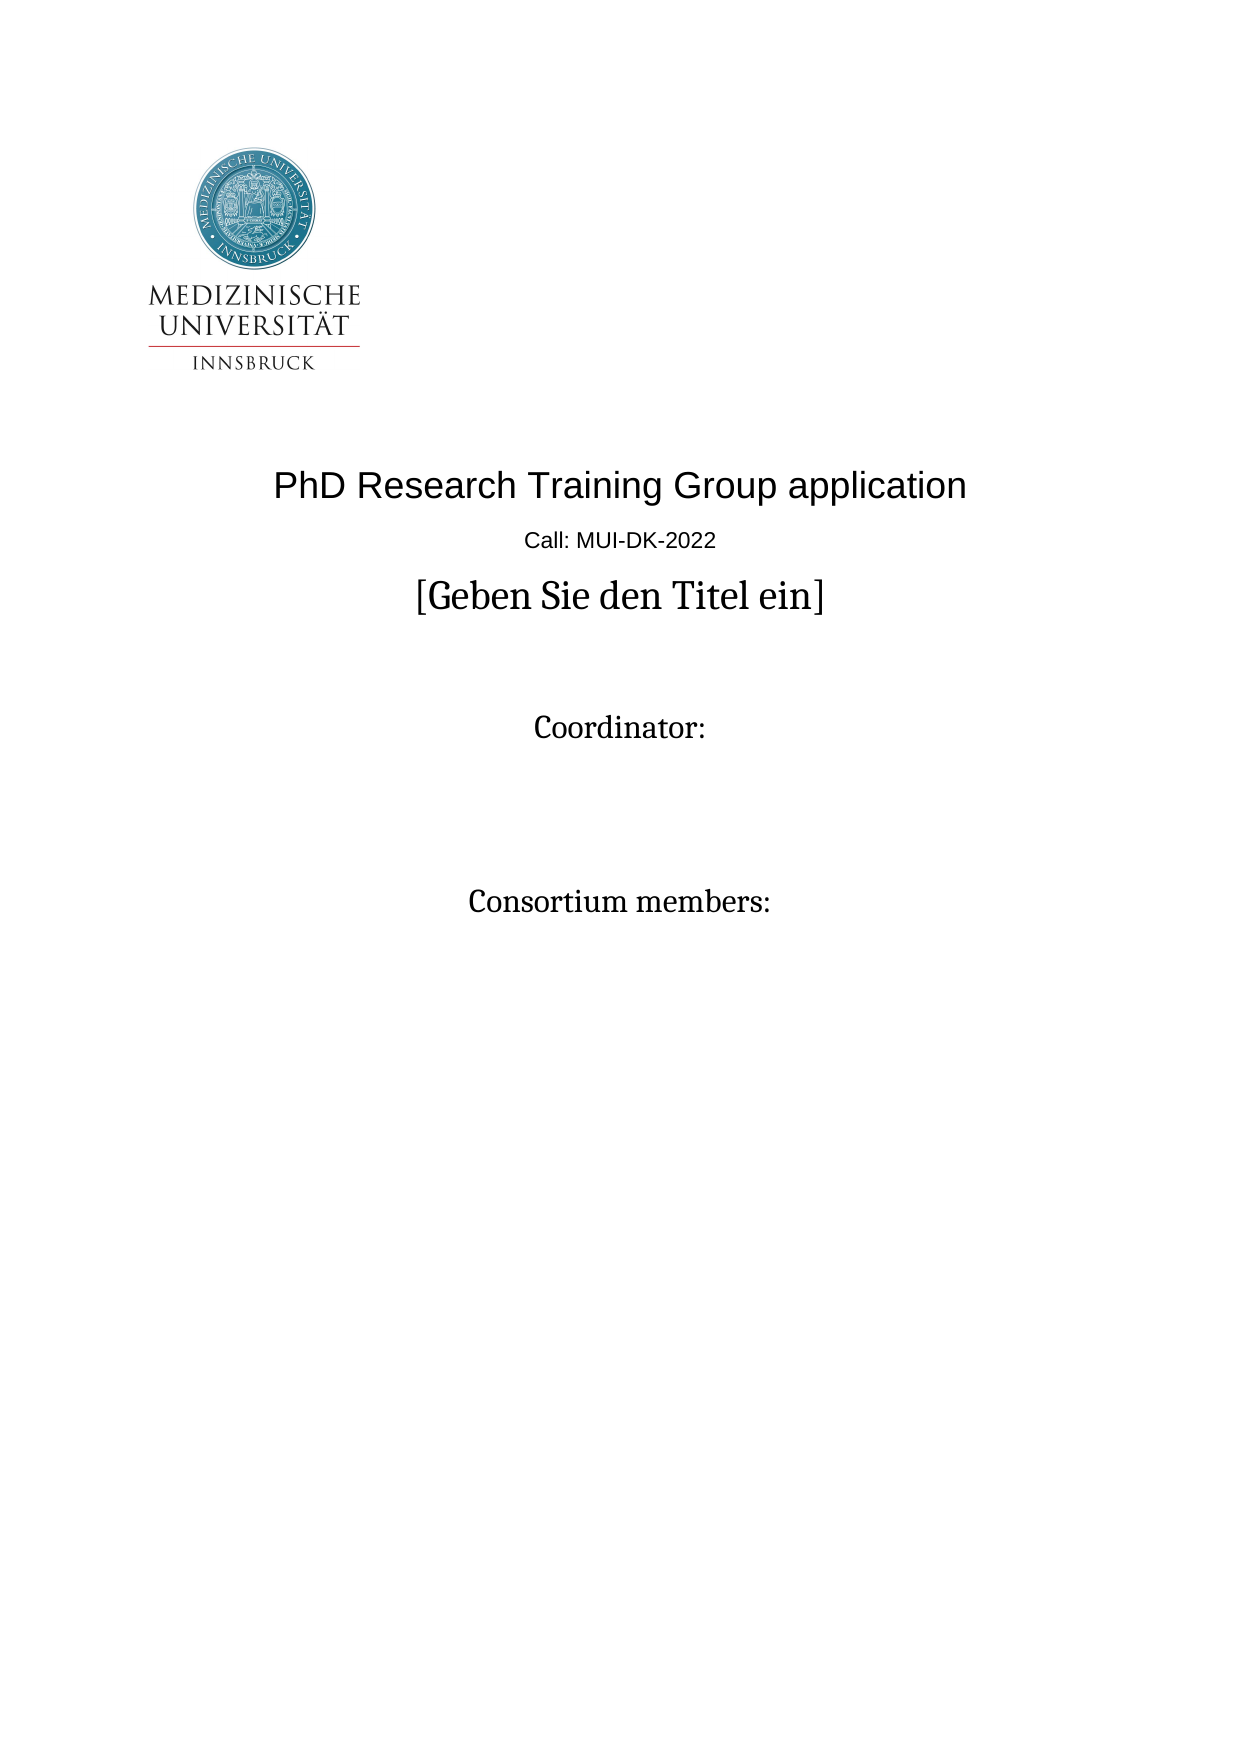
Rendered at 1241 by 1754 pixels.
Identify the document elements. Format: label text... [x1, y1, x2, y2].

picture [147, 147, 361, 370]
text Call: MUI-DK-2022 [148, 527, 1093, 553]
text Coordinator: [148, 708, 1093, 747]
text [Geben Sie den Titel ein] [148, 572, 1093, 619]
text PhD Research Training Group application [148, 463, 1093, 506]
text Consortium members: [148, 882, 1093, 921]
